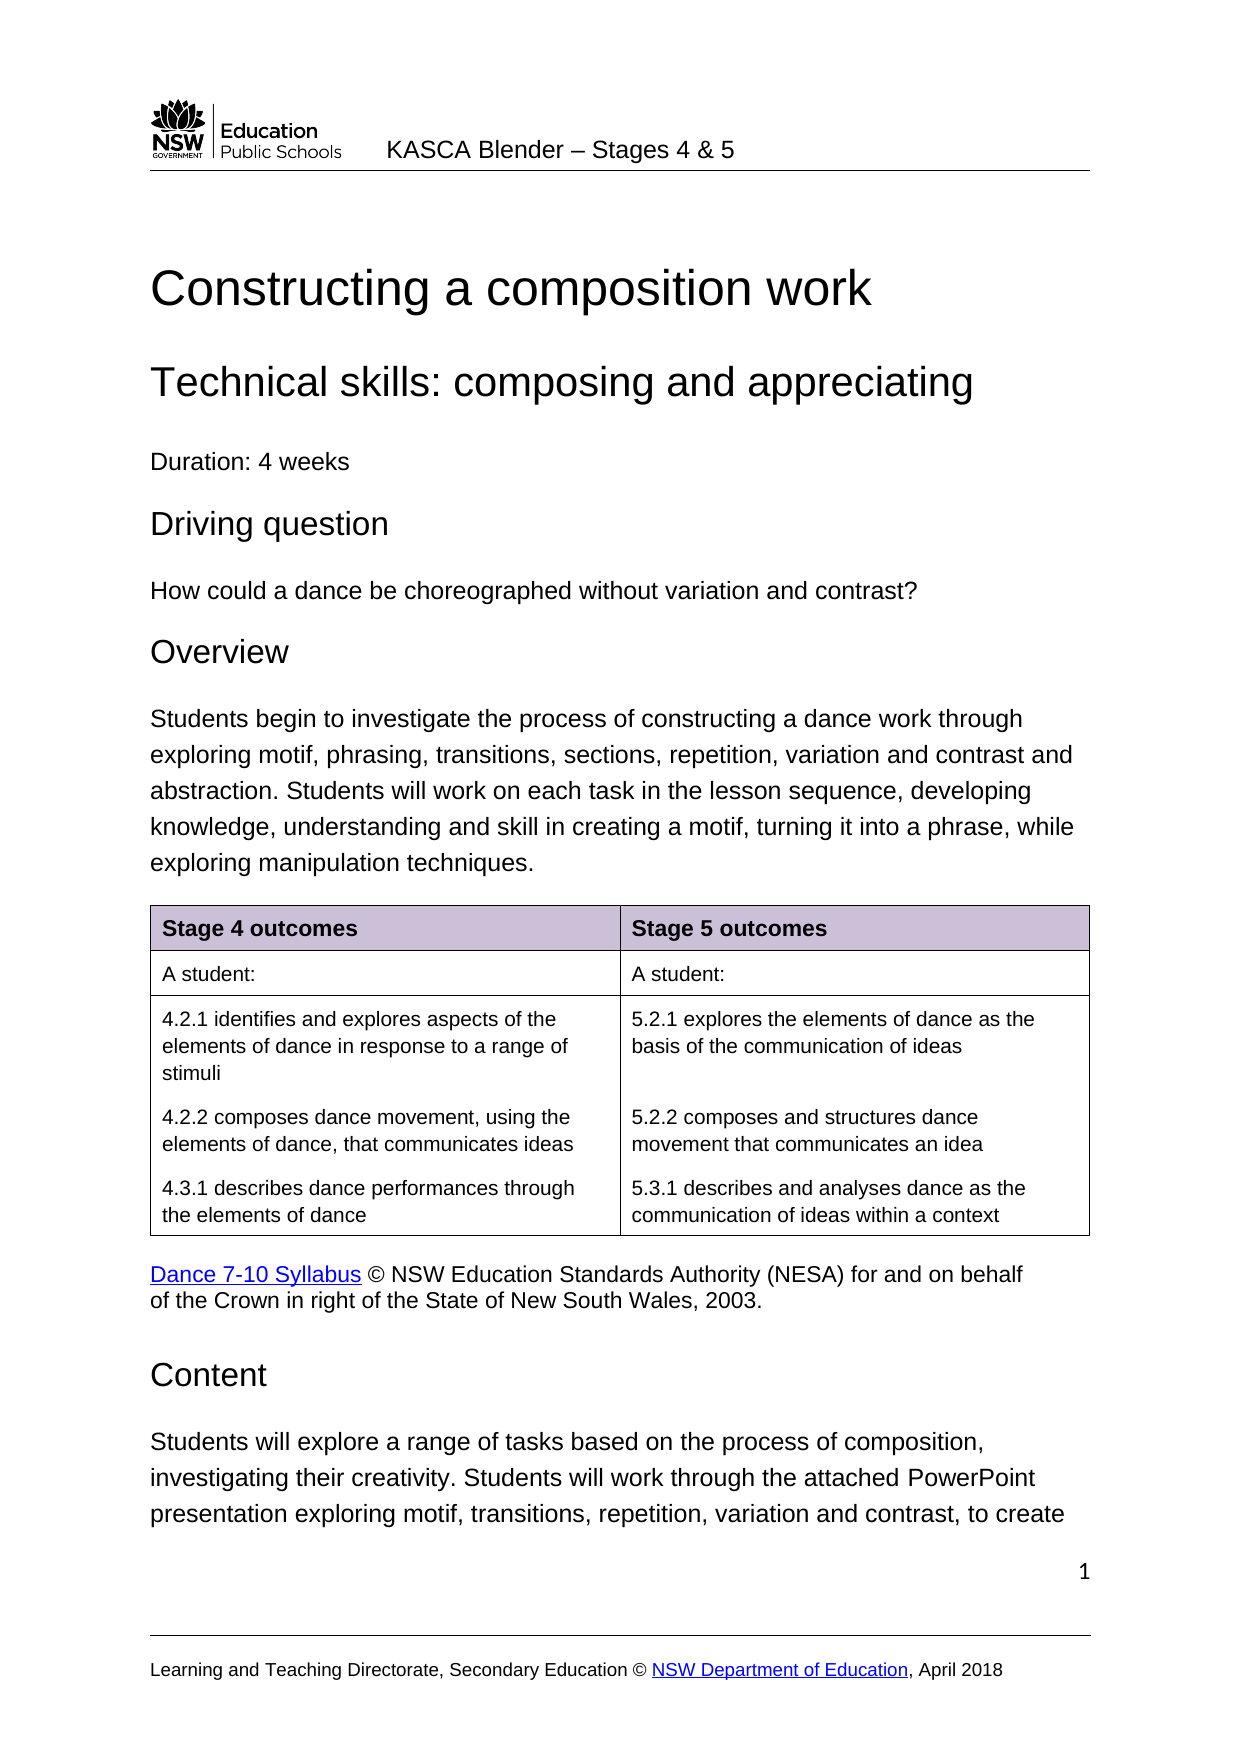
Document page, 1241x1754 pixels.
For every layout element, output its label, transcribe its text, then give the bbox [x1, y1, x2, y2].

subtitle Constructing a composition work [150, 258, 1090, 316]
table_cell 5.2.1 explores the elements of dance as the basis of the communication of ideas [621, 996, 1089, 1093]
text Duration: 4 weeks [150, 447, 1090, 476]
table_cell A student: [621, 951, 1089, 994]
table_header Stage 5 outcomes [621, 906, 1089, 950]
text How could a dance be choreographed without variation and contrast? [150, 576, 1090, 604]
subtitle Content [150, 1356, 1090, 1394]
picture [150, 98, 343, 159]
table_cell 4.2.2 composes dance movement, using the elements of dance, that communicates ideas [151, 1094, 620, 1164]
text Dance 7-10 Syllabus © NSW Education Standards Authority (NESA) for and on behalf of the Crown in right of the State of New South Wales, 2003. [150, 1261, 1031, 1314]
text Students begin to investigate the process of constructing a dance work through exploring motif, phrasing, transitions, sections, repetition, variation and contrast and abstraction. Students will work on each task in the lesson sequence, developing knowledge, understanding and skill in creating a motif, turning it into a phrase, while exploring manipulation techniques. [150, 704, 1090, 877]
table_cell 5.2.2 composes and structures dance movement that communicates an idea [621, 1094, 1089, 1164]
subtitle Technical skills: composing and appreciating [150, 358, 1090, 406]
table_cell 4.3.1 describes dance performances through the elements of dance [151, 1164, 620, 1235]
table_cell A student: [151, 951, 620, 994]
table_cell 5.3.1 describes and analyses dance as the communication of ideas within a context [621, 1164, 1089, 1235]
table_cell 4.2.1 identifies and explores aspects of the elements of dance in response to a range of stimuli [151, 996, 620, 1093]
subtitle Driving question [150, 504, 1090, 542]
table_header Stage 4 outcomes [151, 906, 620, 950]
subtitle Overview [150, 633, 1090, 671]
